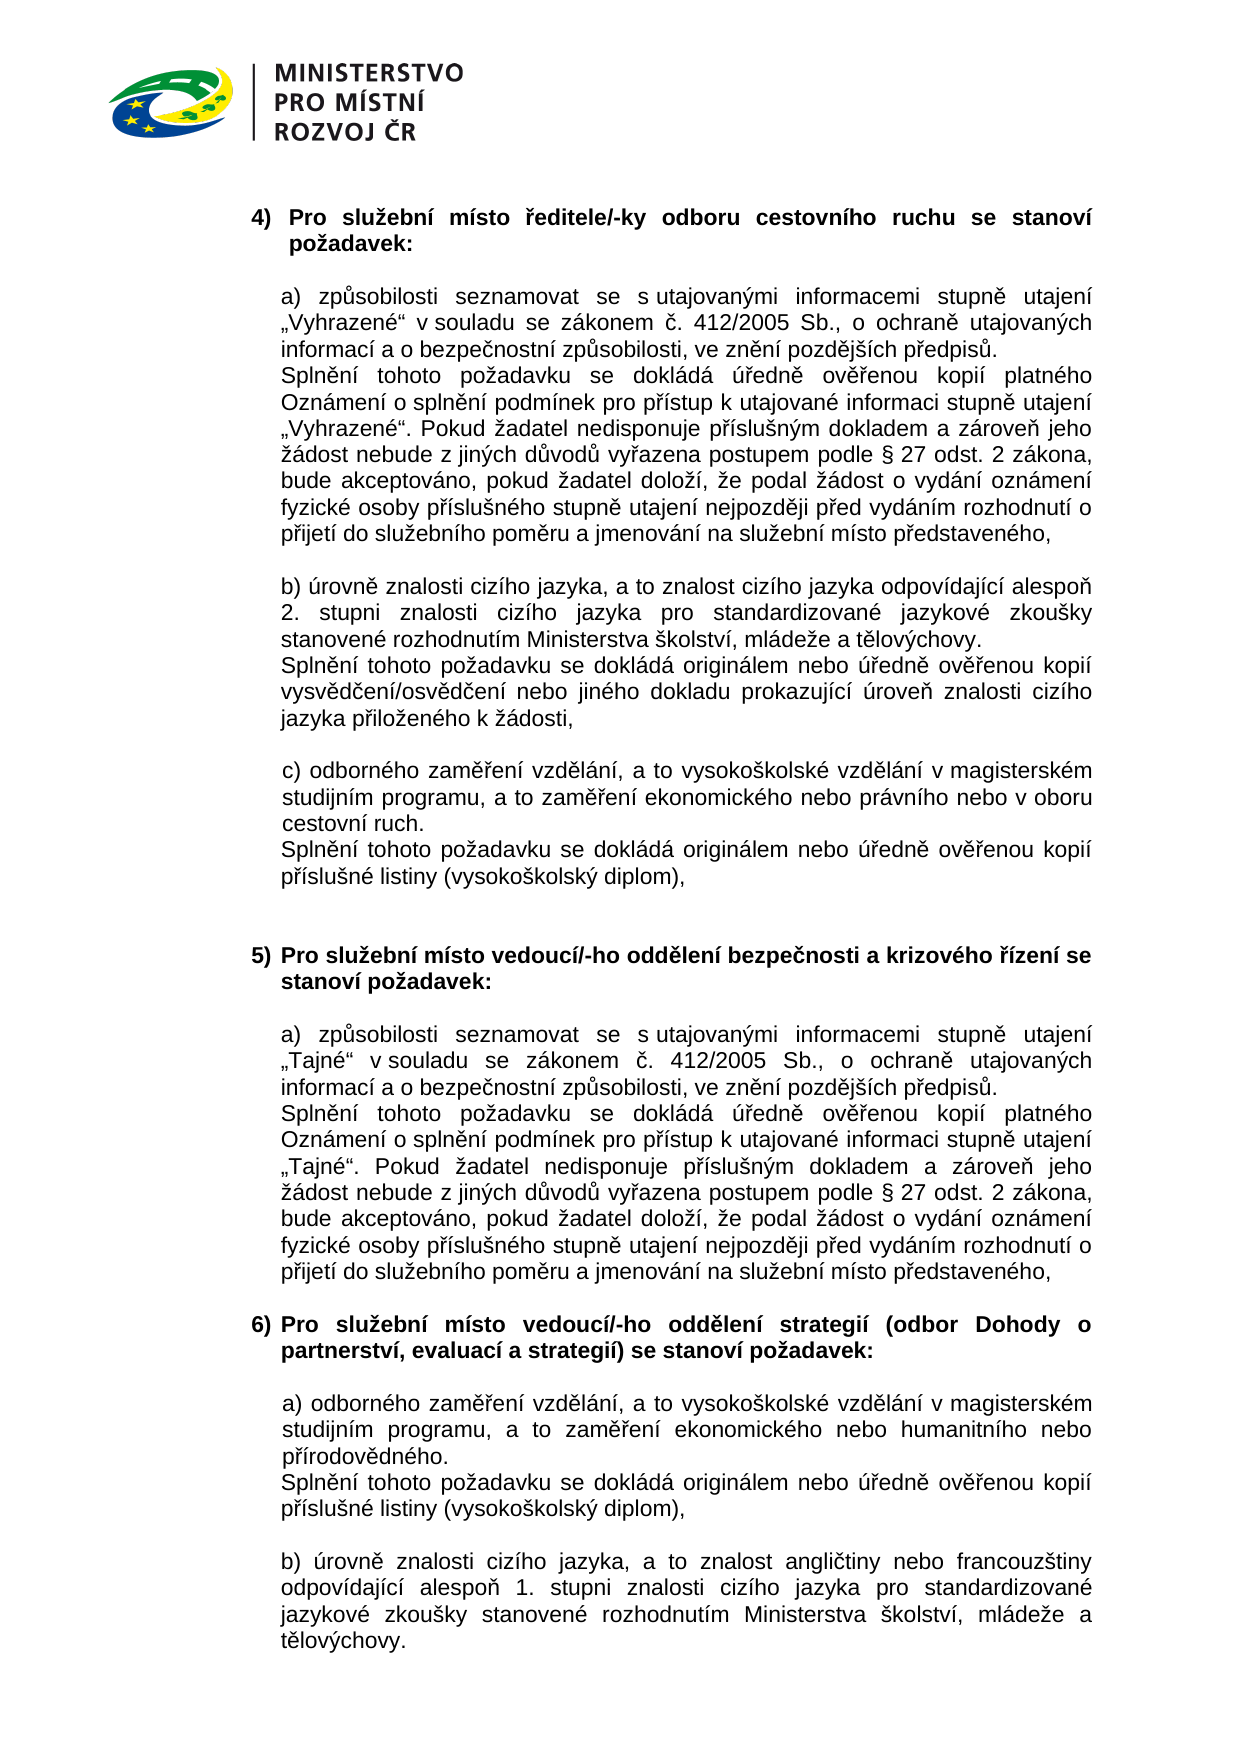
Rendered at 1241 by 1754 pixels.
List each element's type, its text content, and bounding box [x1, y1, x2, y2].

text b) úrovně znalosti cizího jazyka, a to znalost angličtiny nebo francouzštiny odpovídající alespoň 1. stupni znalosti cizího jazyka pro standardizované jazykové zkoušky stanovené rozhodnutím Ministerstva školství, mládeže a tělovýchovy. [281, 1548, 1093, 1653]
text Splnění tohoto požadavku se dokládá originálem nebo úředně ověřenou kopií příslušné listiny (vysokoškolský diplom), [281, 836, 1093, 889]
text Splnění tohoto požadavku se dokládá originálem nebo úředně ověřenou kopií vysvědčení/osvědčení nebo jiného dokladu prokazující úroveň znalosti cizího jazyka přiloženého k žádosti, [281, 652, 1093, 731]
list Pro služební místo vedoucí/-ho oddělení bezpečnosti a krizového řízení se stanoví požadavek: [251, 942, 1093, 994]
picture [108, 63, 463, 141]
text Splnění tohoto požadavku se dokládá originálem nebo úředně ověřenou kopií příslušné listiny (vysokoškolský diplom), [281, 1469, 1093, 1522]
list a) způsobilosti seznamovat se s utajovanými informacemi stupně utajení „Tajné“ v souladu se zákonem č. 412/2005 Sb., o ochraně utajovaných informací a o bezpečnostní způsobilosti, ve znění pozdějších předpisů. [281, 1021, 1093, 1100]
list a) způsobilosti seznamovat se s utajovanými informacemi stupně utajení „Vyhrazené“ v souladu se zákonem č. 412/2005 Sb., o ochraně utajovaných informací a o bezpečnostní způsobilosti, ve znění pozdějších předpisů. [281, 283, 1093, 362]
list c) odborného zaměření vzdělání, a to vysokoškolské vzdělání v magisterském studijním programu, a to zaměření ekonomického nebo právního nebo v oboru cestovní ruch. [282, 757, 1093, 836]
list Pro služební místo vedoucí/-ho oddělení strategií (odbor Dohody o partnerství, evaluací a strategií) se stanoví požadavek: [251, 1311, 1093, 1363]
text Splnění tohoto požadavku se dokládá úředně ověřenou kopií platného Oznámení o splnění podmínek pro přístup k utajované informaci stupně utajení „Vyhrazené“. Pokud žadatel nedisponuje příslušným dokladem a zároveň jeho žádost nebude z jiných důvodů vyřazena postupem podle § 27 odst. 2 zákona, bude akceptováno, pokud žadatel doloží, že podal žádost o vydání oznámení fyzické osoby příslušného stupně utajení nejpozději před vydáním rozhodnutí o přijetí do služebního poměru a jmenování na služební místo představeného, [281, 362, 1093, 547]
text Splnění tohoto požadavku se dokládá úředně ověřenou kopií platného Oznámení o splnění podmínek pro přístup k utajované informaci stupně utajení „Tajné“. Pokud žadatel nedisponuje příslušným dokladem a zároveň jeho žádost nebude z jiných důvodů vyřazena postupem podle § 27 odst. 2 zákona, bude akceptováno, pokud žadatel doloží, že podal žádost o vydání oznámení fyzické osoby příslušného stupně utajení nejpozději před vydáním rozhodnutí o přijetí do služebního poměru a jmenování na služební místo představeného, [281, 1100, 1093, 1284]
list a) odborného zaměření vzdělání, a to vysokoškolské vzdělání v magisterském studijním programu, a to zaměření ekonomického nebo humanitního nebo přírodovědného. [282, 1390, 1093, 1469]
list b) úrovně znalosti cizího jazyka, a to znalost cizího jazyka odpovídající alespoň 2. stupni znalosti cizího jazyka pro standardizované jazykové zkoušky stanovené rozhodnutím Ministerstva školství, mládeže a tělovýchovy. [281, 573, 1093, 652]
list Pro služební místo ředitele/-ky odboru cestovního ruchu se stanoví požadavek: [251, 204, 1093, 257]
